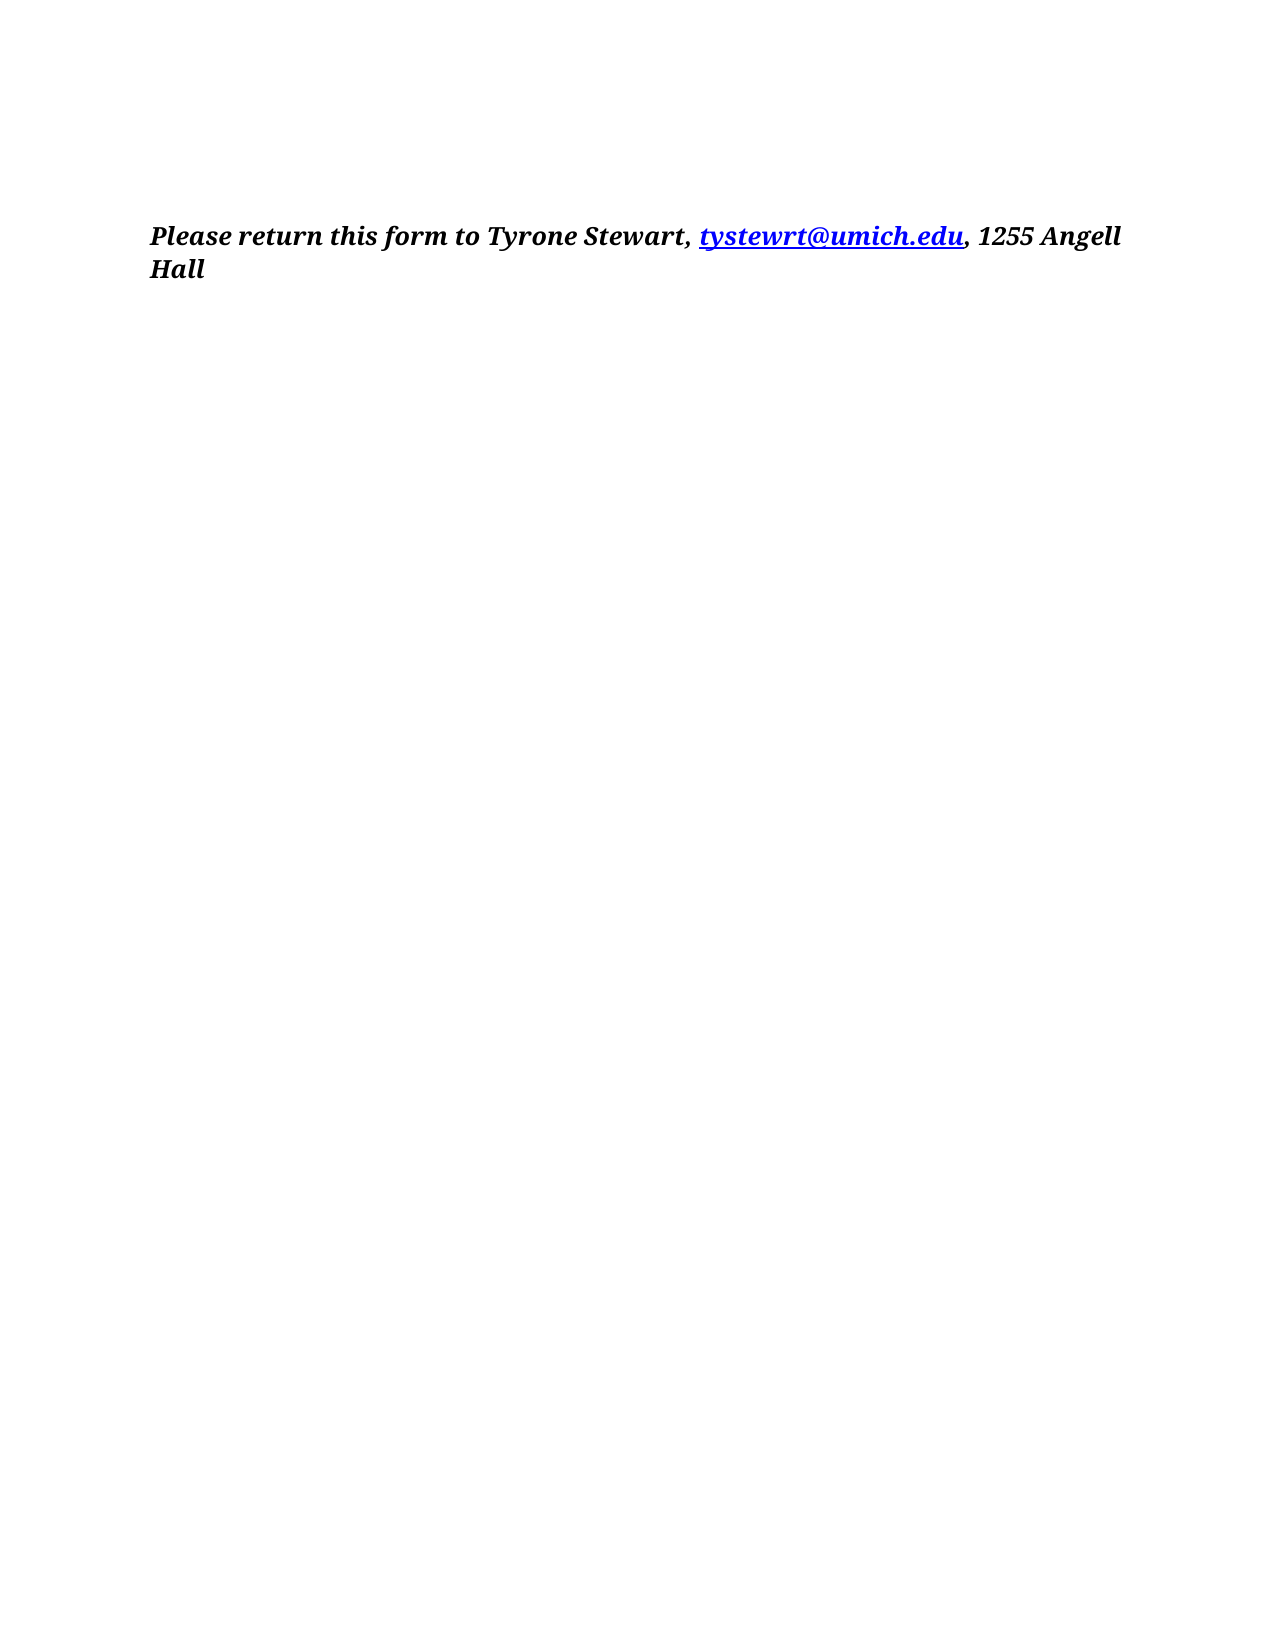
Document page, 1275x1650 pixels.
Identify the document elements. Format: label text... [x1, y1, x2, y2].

text Please return this form to Tyrone Stewart, tystewrt@umich.edu, 1255 Angell Hall [150, 218, 1125, 286]
